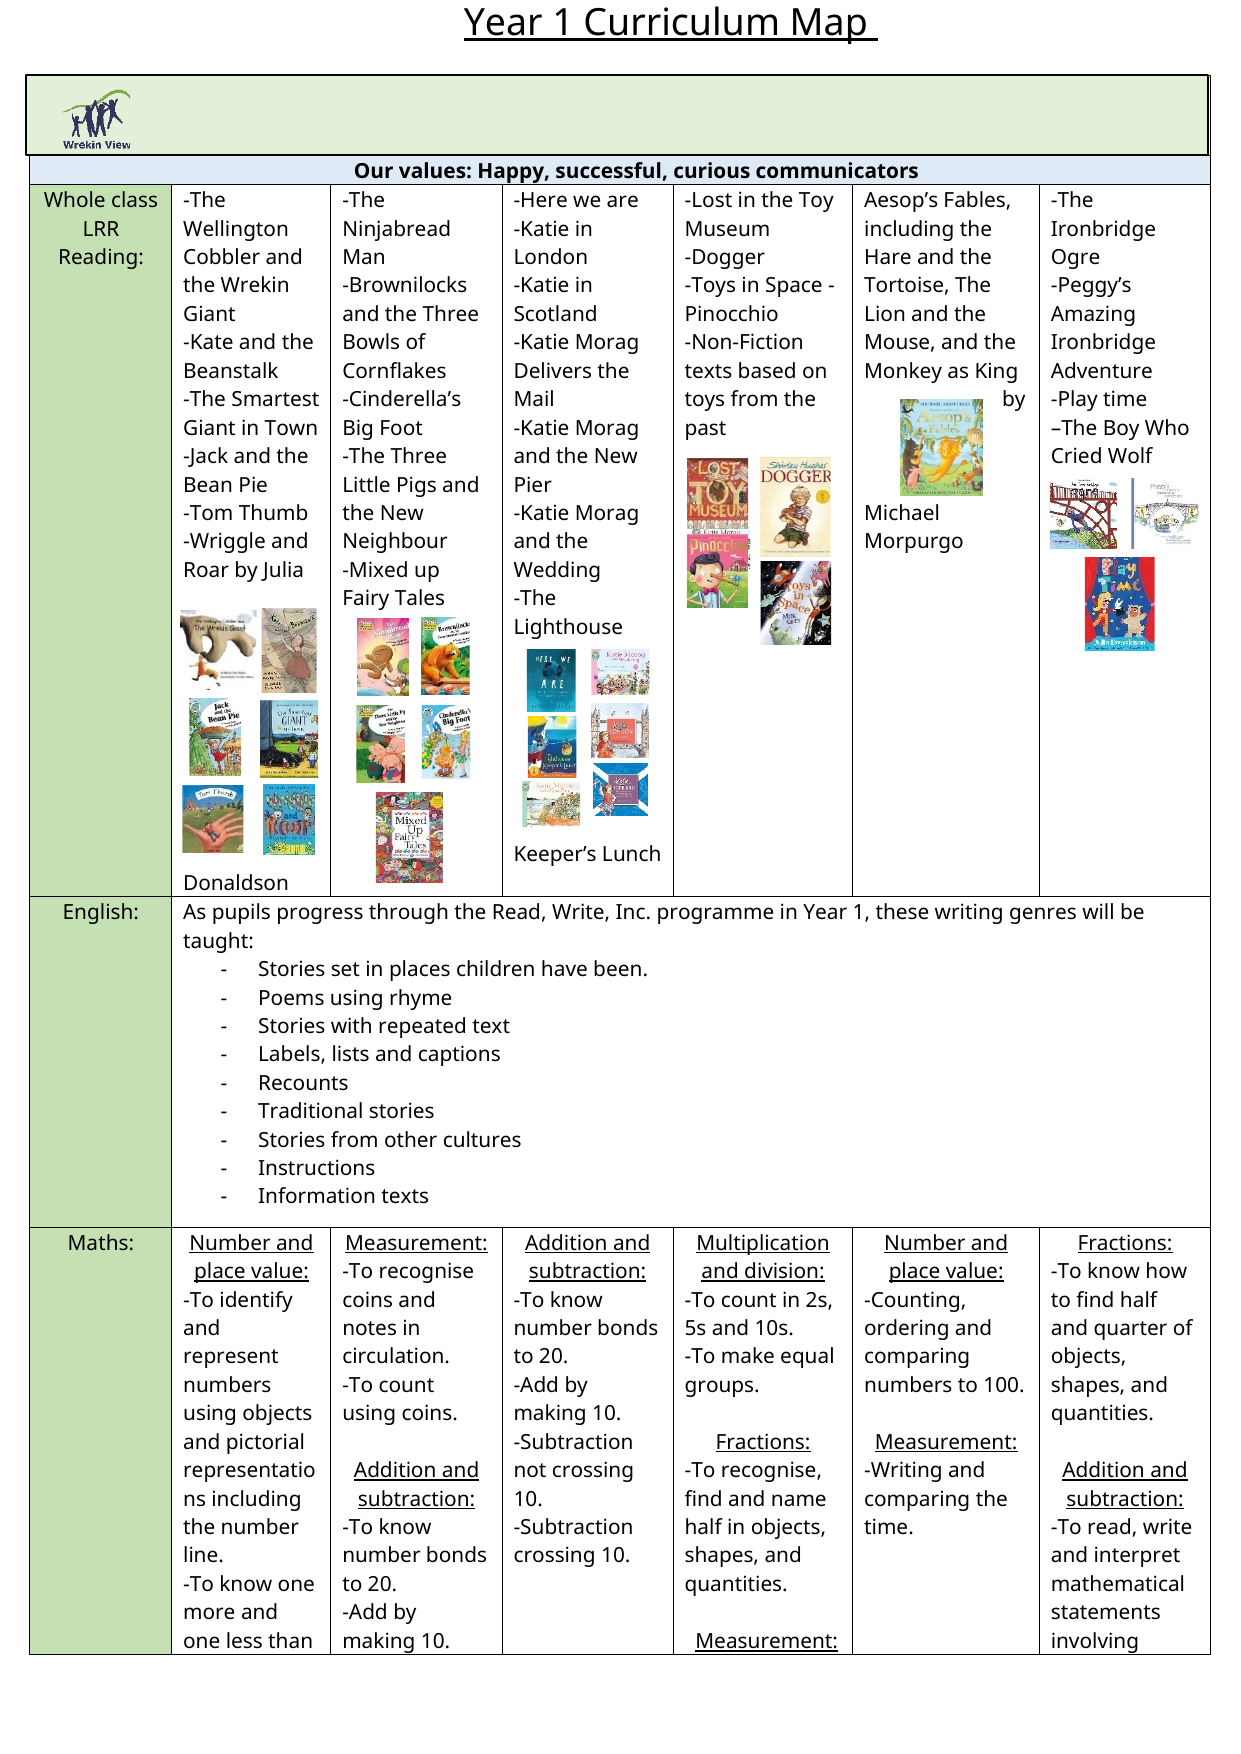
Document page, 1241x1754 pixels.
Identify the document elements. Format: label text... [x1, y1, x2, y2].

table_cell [1040, 1228, 1210, 1654]
picture [355, 618, 409, 694]
picture [419, 617, 470, 693]
picture [420, 705, 471, 777]
picture [178, 610, 257, 688]
picture [591, 763, 648, 814]
picture [187, 698, 241, 774]
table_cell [853, 1228, 1039, 1654]
picture [685, 458, 750, 607]
picture [260, 608, 317, 691]
picture [898, 399, 983, 493]
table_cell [331, 1228, 502, 1654]
table_cell -Here we are -Katie in London -Katie in Scotland -Katie Morag Delivers the Mail -Katie Morag and the New Pier -Katie Morag and the Wedding -The Lighthouse Keeper’s Lunch [503, 185, 673, 896]
picture [1082, 557, 1154, 648]
picture [758, 457, 830, 555]
picture [61, 89, 130, 149]
picture [180, 785, 244, 852]
picture [589, 703, 649, 757]
picture [258, 700, 318, 776]
picture [520, 781, 581, 826]
picture [1048, 477, 1117, 547]
table_cell -The Wellington Cobbler and the Wrekin Giant -Kate and the Beanstalk -The Smartest Giant in Town -Jack and the Bean Pie -Tom Thumb -Wriggle and Roar by Julia Donaldson [172, 185, 330, 896]
picture [620, 763, 632, 767]
table_cell Whole class LRR Reading: [30, 185, 171, 896]
table_cell -The Ironbridge Ogre -Peggy’s Amazing Ironbridge Adventure -Play time –The Boy Who Cried Wolf [1040, 185, 1210, 896]
picture [759, 561, 831, 643]
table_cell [503, 1228, 673, 1654]
table_cell English: [30, 897, 171, 1227]
picture [355, 705, 405, 780]
picture [590, 649, 650, 693]
table_cell As pupils progress through the Read, Write, Inc. programme in Year 1, these writing genres will be taught: Stories set in places children have been. Poems using rhyme Stories with repeated text Labels, lists and captions Recounts Traditional stories Stories from other cultures Instructions Information texts [172, 897, 1210, 1227]
table_cell -The Ninjabread Man -Brownilocks and the Three Bowls of Cornflakes -Cinderella’s Big Foot -The Three Little Pigs and the New Neighbour -Mixed up Fairy Tales [331, 185, 502, 896]
picture [261, 784, 320, 853]
table_cell Our values: Happy, successful, curious communicators [30, 156, 1210, 184]
table_cell -Lost in the Toy Museum -Dogger -Toys in Space -Pinocchio -Non-Fiction texts based on toys from the past [674, 185, 852, 896]
picture [374, 792, 443, 881]
table_cell Maths: [30, 1228, 171, 1654]
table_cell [674, 1228, 852, 1654]
table_cell Aesop’s Fables, including the Hare and the Tortoise, The Lion and the Mouse, and the Monkey as King by Michael Morpurgo [853, 185, 1039, 896]
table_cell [172, 1228, 330, 1654]
picture [1129, 478, 1198, 547]
picture [526, 716, 577, 776]
picture [525, 649, 576, 709]
